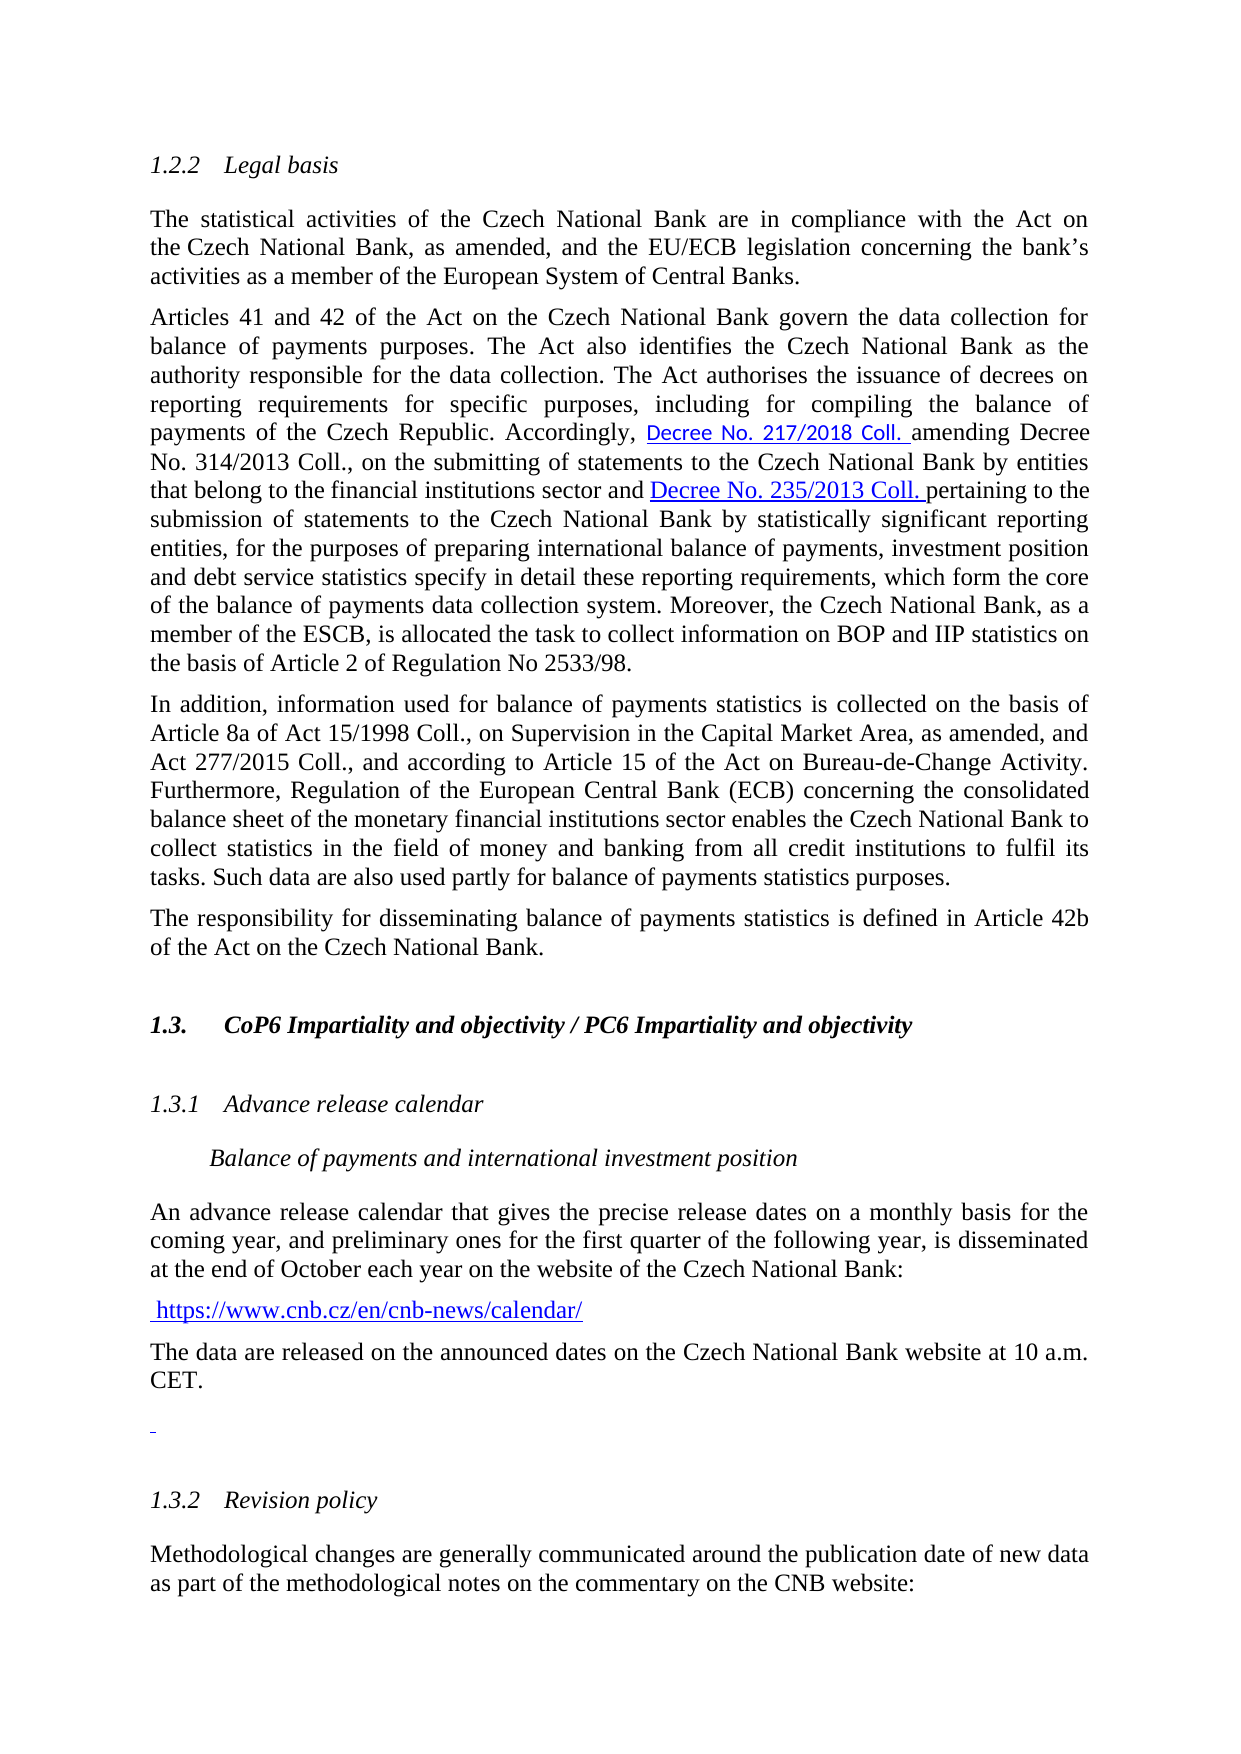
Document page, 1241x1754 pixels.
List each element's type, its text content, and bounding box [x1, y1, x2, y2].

subtitle Balance of payments and international investment position [209, 1143, 1090, 1172]
text Articles 41 and 42 of the Act on the Czech National Bank govern the data collection for balance of payments purposes. The Act also identifies the Czech National Bank as the authority responsible for the data collection. The Act authorises the issuance of decrees on reporting requirements for specific purposes, including for compiling the balance of payments of the Czech Republic. Accordingly, Decree No. 217/2018 Coll. amending Decree No. 314/2013 Coll., on the submitting of statements to the Czech National Bank by entities that belong to the financial institutions sector and Decree No. 235/2013 Coll. pertaining to the submission of statements to the Czech National Bank by statistically significant reporting entities, for the purposes of preparing international balance of payments, investment position and debt service statistics specify in detail these reporting requirements, which form the core of the balance of payments data collection system. Moreover, the Czech National Bank, as a member of the ESCB, is allocated the task to collect information on BOP and IIP statistics on the basis of Article 2 of Regulation No 2533/98. [150, 302, 1090, 677]
text The statistical activities of the Czech National Bank are in compliance with the Act on the Czech National Bank, as amended, and the EU/ECB legislation concerning the bank’s activities as a member of the European System of Central Banks. [150, 204, 1090, 290]
subtitle Advance release calendar [150, 1089, 1090, 1118]
text In addition, information used for balance of payments statistics is collected on the basis of Article 8a of Act 15/1998 Coll., on Supervision in the Capital Market Area, as amended, and Act 277/2015 Coll., and according to Article 15 of the Act on Bureau-de-Change Activity. Furthermore, Regulation of the European Central Bank (ECB) concerning the consolidated balance sheet of the monetary financial institutions sector enables the Czech National Bank to collect statistics in the field of money and banking from all credit institutions to fulfil its tasks. Such data are also used partly for balance of payments statistics purposes. [150, 689, 1090, 891]
text The responsibility for disseminating balance of payments statistics is defined in Article 42b of the Act on the Czech National Bank. [150, 903, 1090, 961]
text An advance release calendar that gives the precise release dates on a monthly basis for the coming year, and preliminary ones for the first quarter of the following year, is disseminated at the end of October each year on the website of the Czech National Bank: [150, 1197, 1090, 1283]
text https://www.cnb.cz/en/cnb-news/calendar/ [150, 1296, 1090, 1324]
subtitle CoP6 Impartiality and objectivity / PC6 Impartiality and objectivity [150, 1011, 1090, 1039]
subtitle Revision policy [150, 1486, 1090, 1514]
subtitle Legal basis [150, 150, 1090, 179]
text Methodological changes are generally communicated around the publication date of new data as part of the methodological notes on the commentary on the CNB website: [150, 1539, 1090, 1597]
text The data are released on the announced dates on the Czech National Bank website at 10 a.m. CET. [150, 1337, 1090, 1394]
